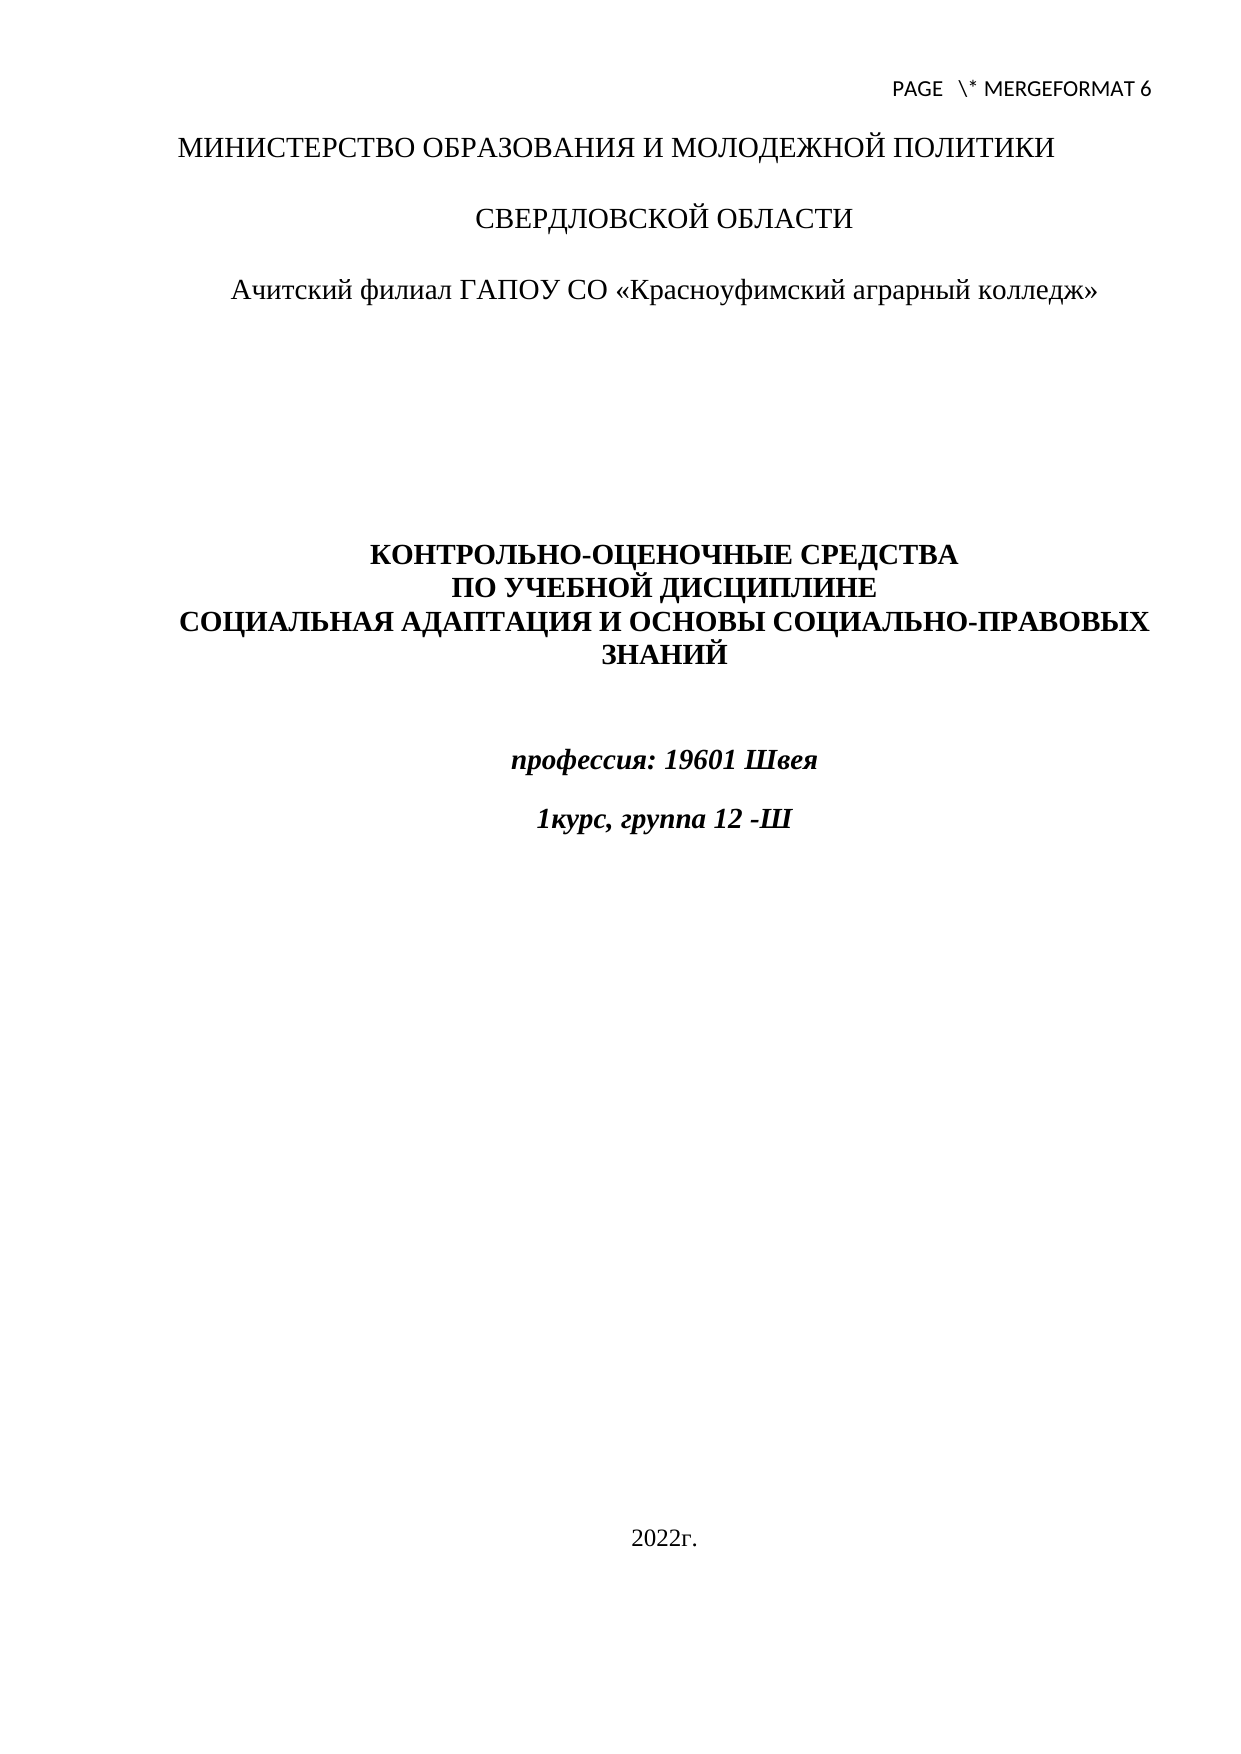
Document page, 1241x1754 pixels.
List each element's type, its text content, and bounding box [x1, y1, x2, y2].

text МИНИСТЕРСТВО ОБРАЗОВАНИЯ И МОЛОДЕЖНОЙ ПОЛИТИКИ [177, 130, 1152, 163]
text КОНТРОЛЬНО-ОЦЕНОЧНЫЕ СРЕДСТВА [177, 537, 1152, 570]
text профессия: 19601 Швея [177, 742, 1152, 776]
text Ачитский филиал ГАПОУ СО «Красноуфимский аграрный колледж» [177, 272, 1152, 306]
text СВЕРДЛОВСКОЙ ОБЛАСТИ [177, 201, 1152, 234]
text 1курс, группа 12 -Ш [177, 801, 1152, 835]
text ПО УЧЕБНОЙ ДИСЦИПЛИНЕ [177, 570, 1152, 604]
text 2022г. [177, 1523, 1152, 1551]
text СОЦИАЛЬНАЯ АДАПТАЦИЯ И ОСНОВЫ СОЦИАЛЬНО-ПРАВОВЫХ ЗНАНИЙ [177, 604, 1152, 671]
